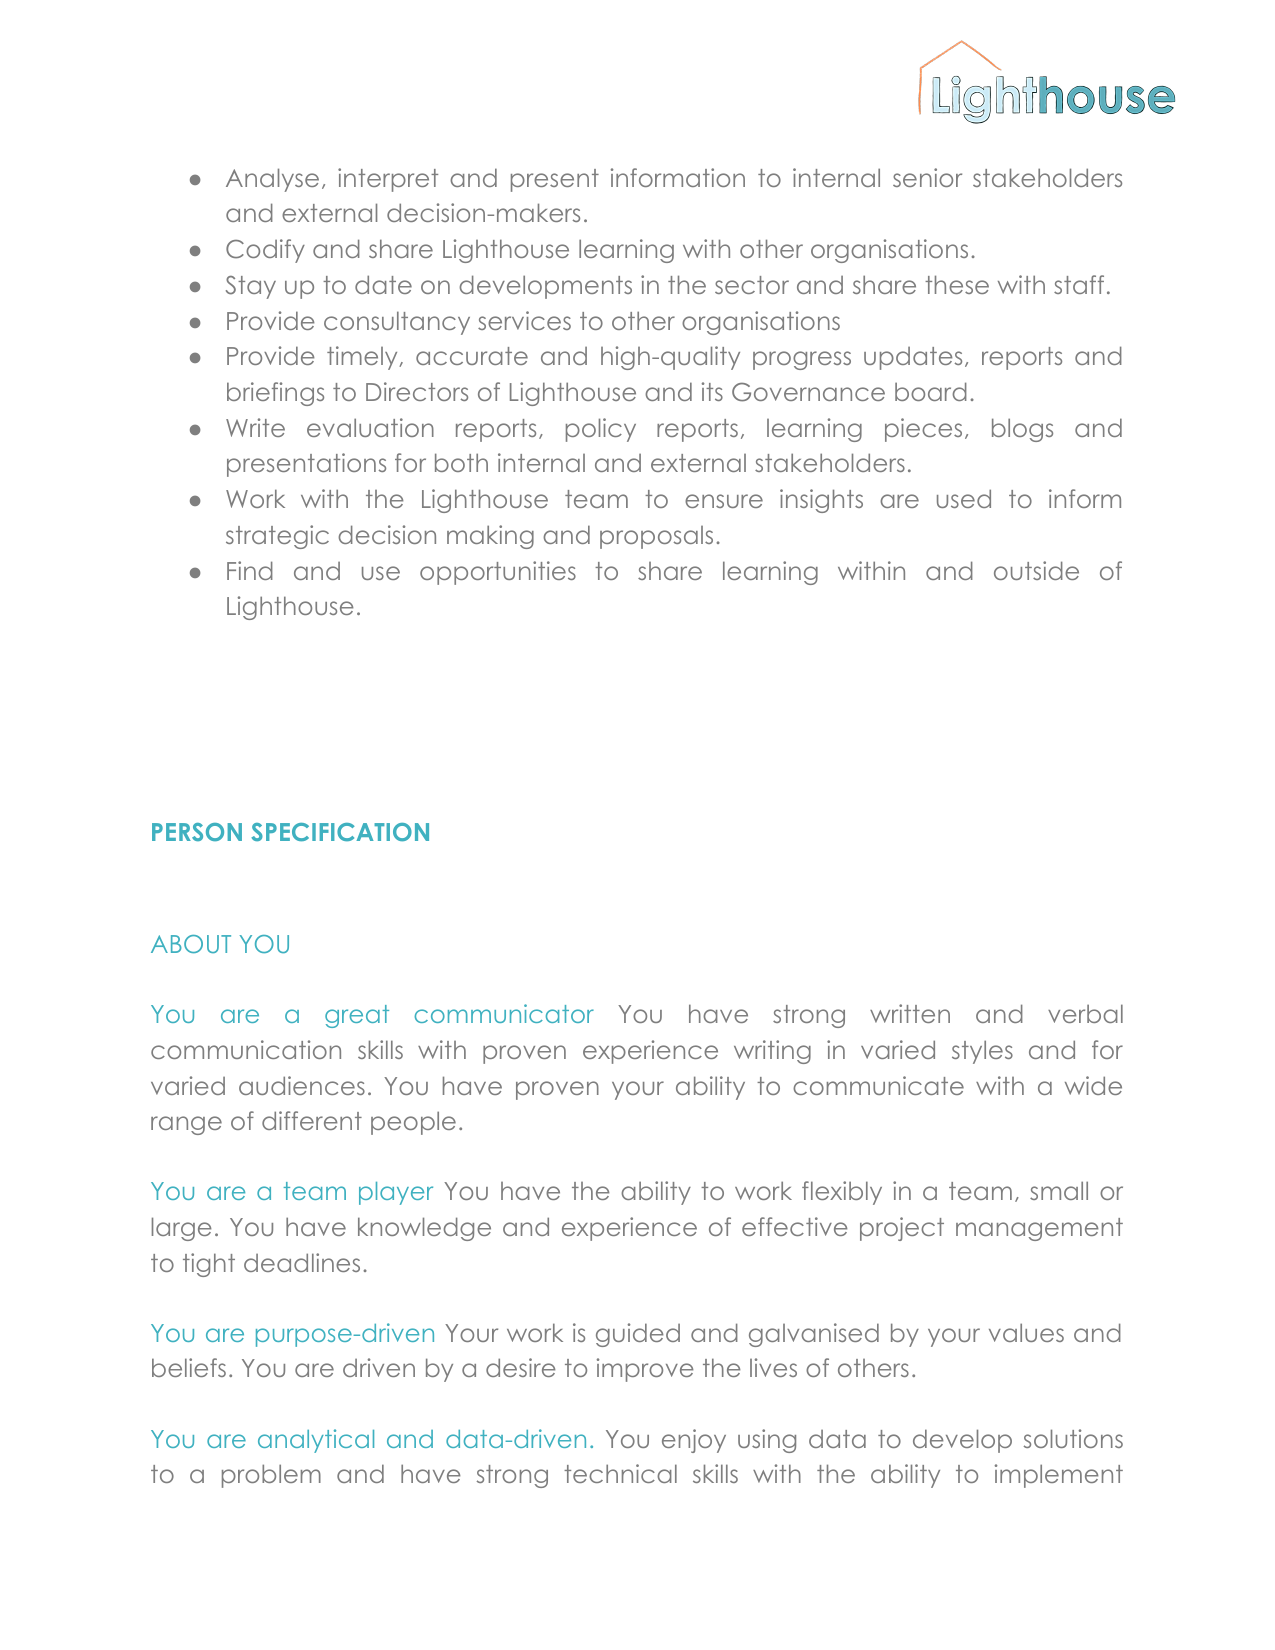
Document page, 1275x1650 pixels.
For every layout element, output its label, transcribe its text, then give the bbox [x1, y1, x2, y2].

text You are a great communicator You have strong written and verbal communication skills with proven experience writing in varied styles and for varied audiences. You have proven your ability to communicate with a wide range of different people. [150, 996, 1124, 1138]
list Write evaluation reports, policy reports, learning pieces, blogs and presentations for both internal and external stakeholders. [187, 409, 1124, 481]
text PERSON SPECIFICATION [150, 813, 553, 849]
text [150, 1420, 1124, 1492]
picture [917, 39, 1177, 125]
list Analyse, interpret and present information to internal senior stakeholders and external decision-makers. [187, 159, 1124, 231]
list Stay up to date on developments in the sector and share these with staff. [187, 266, 1124, 302]
list Provide timely, accurate and high-quality progress updates, reports and briefings to Directors of Lighthouse and its Governance board. [187, 338, 1124, 409]
list Provide consultancy services to other organisations [187, 302, 1124, 338]
text You are a team player You have the ability to work flexibly in a team, small or large. You have knowledge and experience of effective project management to tight deadlines. [150, 1172, 1124, 1280]
text ABOUT YOU [150, 926, 326, 962]
list Find and use opportunities to share learning within and outside of Lighthouse. [187, 552, 1124, 623]
list Codify and share Lighthouse learning with other organisations. [187, 231, 1124, 266]
text You are purpose-driven Your work is guided and galvanised by your values and beliefs. You are driven by a desire to improve the lives of others. [150, 1314, 1124, 1386]
list Work with the Lighthouse team to ensure insights are used to inform strategic decision making and proposals. [187, 481, 1124, 552]
